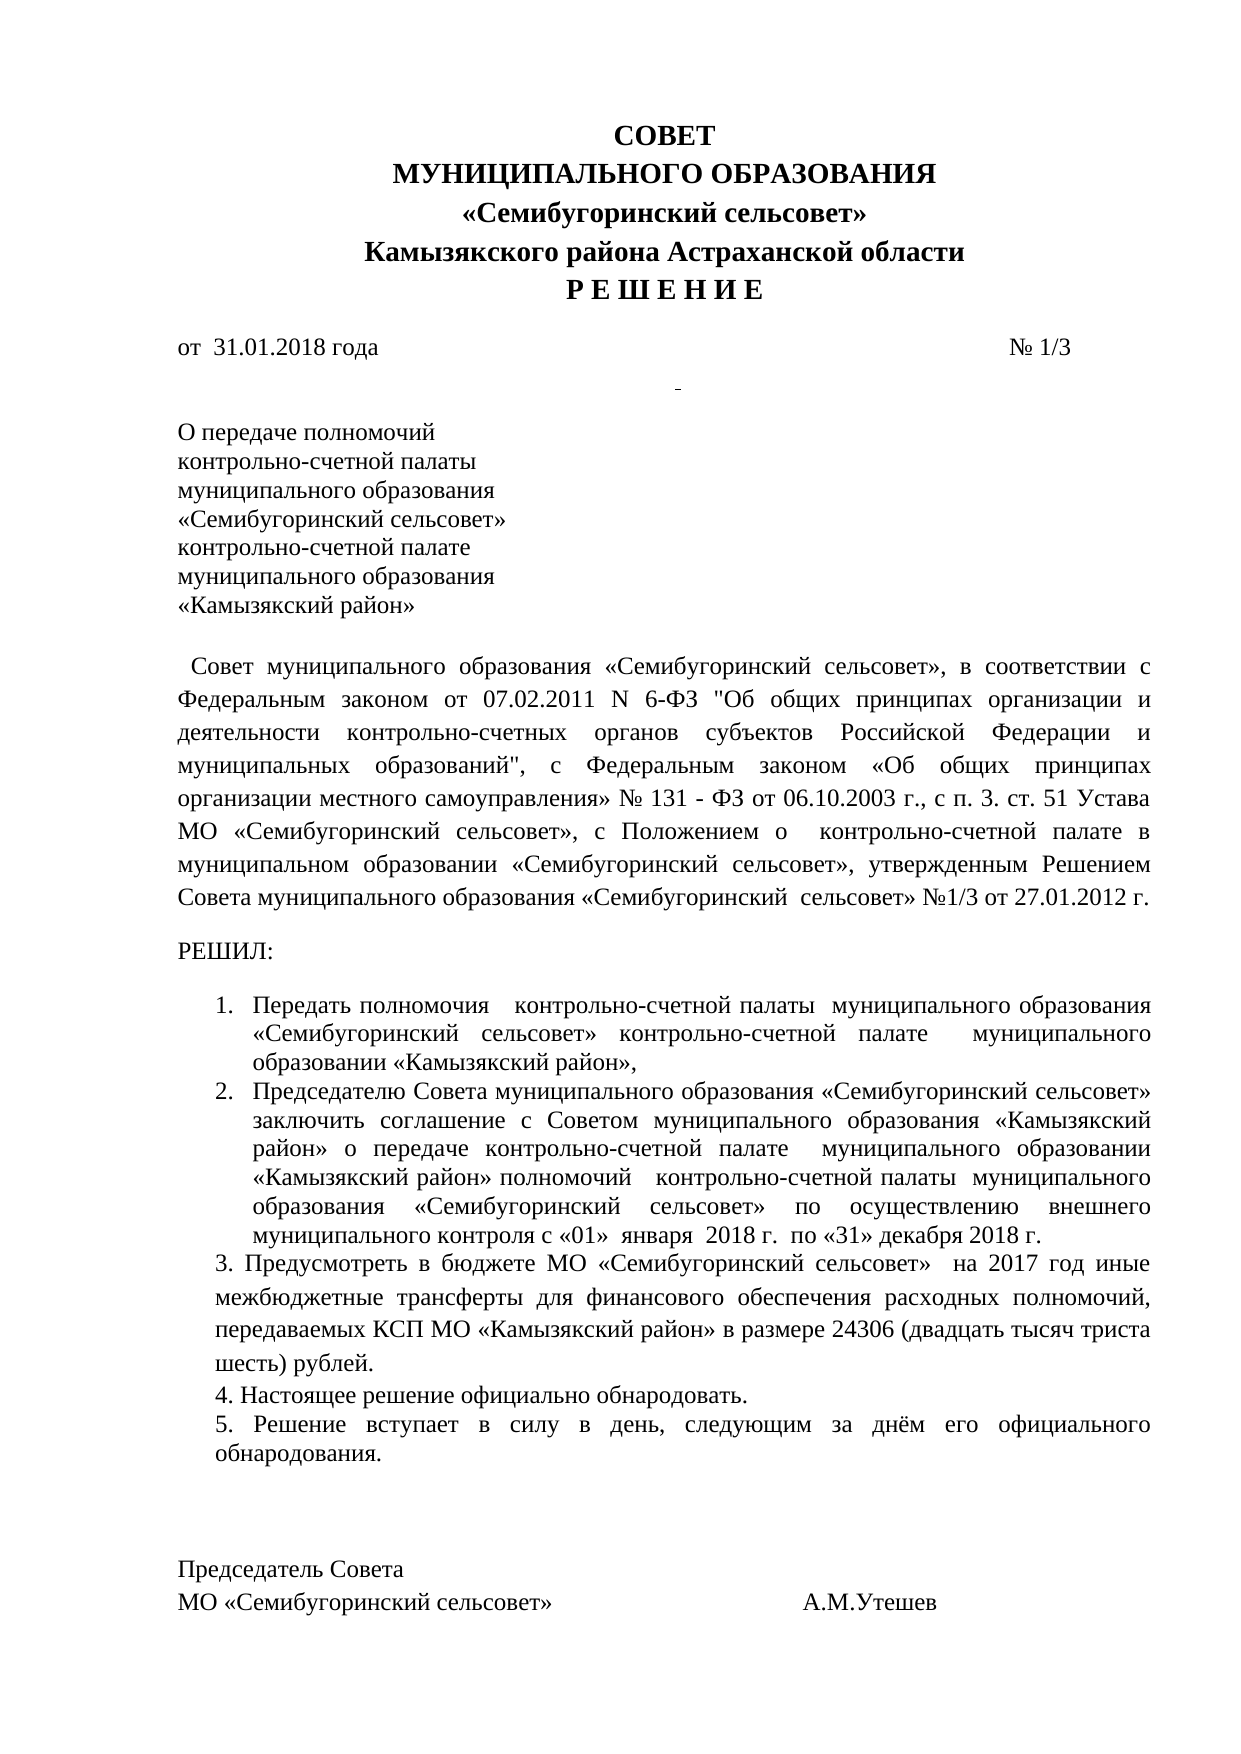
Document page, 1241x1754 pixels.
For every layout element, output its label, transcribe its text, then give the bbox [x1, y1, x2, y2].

text Камызякского района Астраханской области [177, 234, 1152, 267]
text 4. Настоящее решение официально обнародовать. [215, 1381, 1152, 1409]
text контрольно-счетной палаты [177, 446, 1152, 475]
text РЕШИЛ: [177, 936, 1152, 965]
list Передать полномочия контрольно-счетной палаты муниципального образования «Семибугоринский сельсовет» контрольно-счетной палате муниципального образовании «Камызякский район», [215, 990, 1152, 1076]
table_header от 31.01.2018 года [166, 332, 663, 417]
text «Семибугоринский сельсовет» [177, 504, 1152, 532]
table_header № 1/3 [664, 332, 1161, 417]
text Совет муниципального образования «Семибугоринский сельсовет», в соответствии с Федеральным законом от 07.02.2011 N 6-ФЗ "Об общих принципах организации и деятельности контрольно-счетных органов субъектов Российской Федерации и муниципальных образований", с Федеральным законом «Об общих принципах организации местного самоуправления» № 131 - ФЗ от 06.10.2003 г., с п. 3. ст. 51 Устава МО «Семибугоринский сельсовет», с Положением о контрольно-счетной палате в муниципальном образовании «Семибугоринский сельсовет», утвержденным Решением Совета муниципального образования «Семибугоринский сельсовет» №1/3 от 27.01.2012 г. [177, 651, 1152, 911]
text 5. Решение вступает в силу в день, следующим за днём его официального обнародования. [215, 1409, 1152, 1467]
text «Камызякский район» [177, 590, 1152, 619]
text муниципального образования [177, 561, 1152, 590]
text Р Е Ш Е Н И Е [177, 272, 1152, 306]
text МУНИЦИПАЛЬНОГО ОБРАЗОВАНИЯ [177, 157, 1152, 190]
text «Семибугоринский сельсовет» [177, 195, 1152, 229]
text 3. Предусмотреть в бюджете МО «Семибугоринский сельсовет» на 2017 год иные межбюджетные трансферты для финансового обеспечения расходных полномочий, передаваемых КСП МО «Камызякский район» в размере 24306 (двадцать тысяч триста шесть) рублей. [215, 1248, 1152, 1376]
text О передаче полномочий [177, 417, 1152, 446]
text Председатель Совета [177, 1554, 1152, 1582]
text СОВЕТ [177, 118, 1152, 152]
text муниципального образования [177, 475, 1152, 504]
text МО «Семибугоринский сельсовет» А.М.Утешев [177, 1587, 1152, 1616]
list Председателю Совета муниципального образования «Семибугоринский сельсовет» заключить соглашение с Советом муниципального образования «Камызякский район» о передаче контрольно-счетной палате муниципального образовании «Камызякский район» полномочий контрольно-счетной палаты муниципального образования «Семибугоринский сельсовет» по осуществлению внешнего муниципального контроля с «01» января 2018 г. по «31» декабря 2018 г. [215, 1076, 1152, 1248]
text контрольно-счетной палате [177, 532, 1152, 561]
